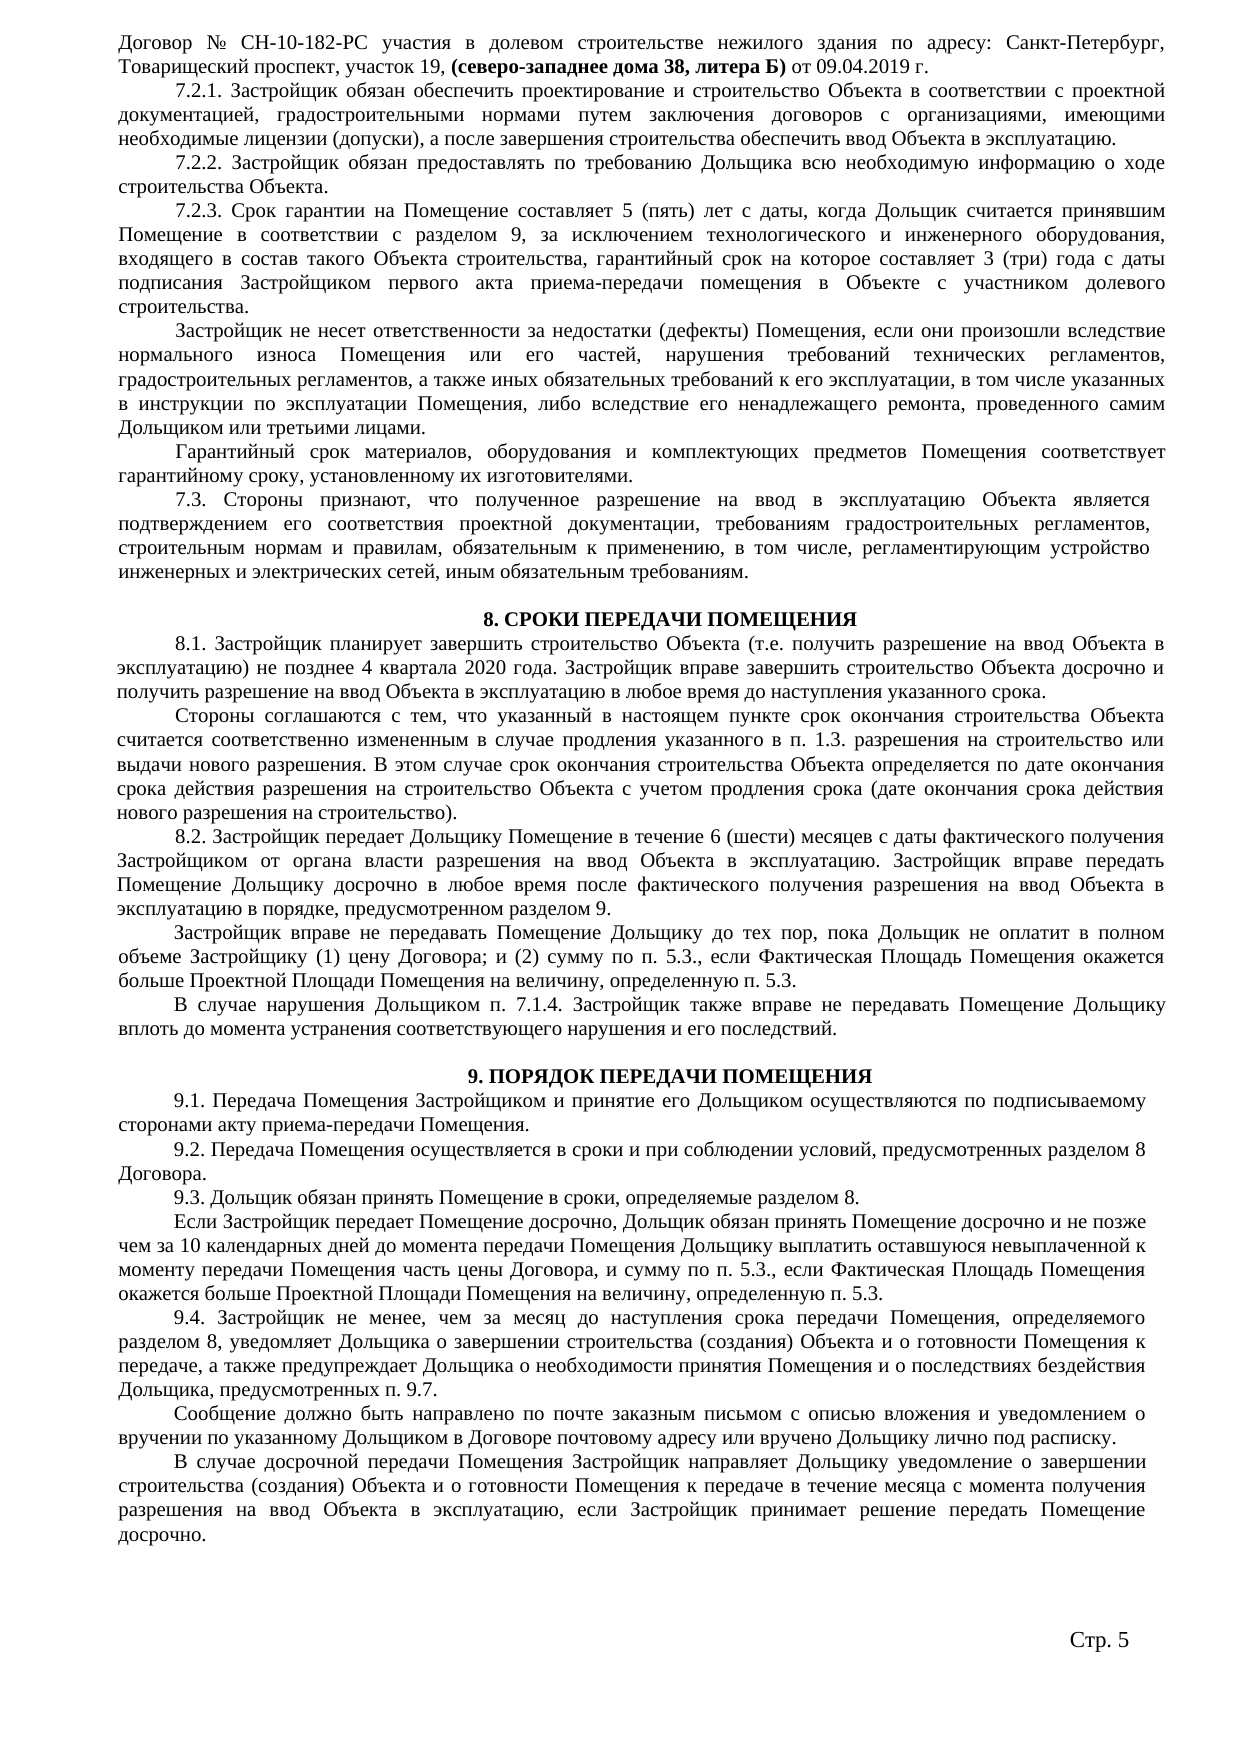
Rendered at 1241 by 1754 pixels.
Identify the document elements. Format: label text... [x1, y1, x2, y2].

text 9.2. Передача Помещения осуществляется в сроки и при соблюдении условий, предусмотренных разделом 8 Договора. [118, 1136, 1147, 1184]
text 7.3. Стороны признают, что полученное разрешение на ввод в эксплуатацию Объекта является подтверждением его соответствия проектной документации, требованиям градостроительных регламентов, строительным нормам и правилам, обязательным к применению, в том числе, регламентирующим устройство инженерных и электрических сетей, иным обязательным требованиям. [118, 487, 1152, 583]
text Если Застройщик передает Помещение досрочно, Дольщик обязан принять Помещение досрочно и не позже чем за 10 календарных дней до момента передачи Помещения Дольщику выплатить оставшуюся невыплаченной к моменту передачи Помещения часть цены Договора, и сумму по п. 5.3., если Фактическая Площадь Помещения окажется больше Проектной Площади Помещения на величину, определенную п. 5.3. [118, 1209, 1147, 1305]
text 8.1. Застройщик планирует завершить строительство Объекта (т.е. получить разрешение на ввод Объекта в эксплуатацию) не позднее 4 квартала 2020 года. Застройщик вправе завершить строительство Объекта досрочно и получить разрешение на ввод Объекта в эксплуатацию в любое время до наступления указанного срока. [117, 631, 1166, 703]
text Гарантийный срок материалов, оборудования и комплектующих предметов Помещения соответствует гарантийному сроку, установленному их изготовителями. [118, 439, 1167, 487]
text Застройщик вправе не передавать Помещение Дольщику до тех пор, пока Дольщик не оплатит в полном объеме Застройщику (1) цену Договора; и (2) сумму по п. 5.3., если Фактическая Площадь Помещения окажется больше Проектной Площади Помещения на величину, определенную п. 5.3. [118, 920, 1166, 992]
text 9. ПОРЯДОК ПЕРЕДАЧИ ПОМЕЩЕНИЯ [118, 1064, 1167, 1088]
text 9.3. Дольщик обязан принять Помещение в сроки, определяемые разделом 8. [118, 1184, 1147, 1209]
text 7.2.3. Срок гарантии на Помещение составляет 5 (пять) лет с даты, когда Дольщик считается принявшим Помещение в соответствии с разделом 9, за исключением технологического и инженерного оборудования, входящего в состав такого Объекта строительства, гарантийный срок на которое составляет 3 (три) года с даты подписания Застройщиком первого акта приема-передачи помещения в Объекте с участником долевого строительства. [118, 198, 1167, 318]
text 7.2.2. Застройщик обязан предоставлять по требованию Дольщика всю необходимую информацию о ходе строительства Объекта. [118, 150, 1167, 198]
text В случае досрочной передачи Помещения Застройщик направляет Дольщику уведомление о завершении строительства (создания) Объекта и о готовности Помещения к передаче в течение месяца с момента получения разрешения на ввод Объекта в эксплуатацию, если Застройщик принимает решение передать Помещение досрочно. [118, 1449, 1147, 1546]
text В случае нарушения Дольщиком п. 7.1.4. Застройщик также вправе не передавать Помещение Дольщику вплоть до момента устранения соответствующего нарушения и его последствий. [118, 992, 1167, 1040]
text Стороны соглашаются с тем, что указанный в настоящем пункте срок окончания строительства Объекта считается соответственно измененным в случае продления указанного в п. 1.3. разрешения на строительство или выдачи нового разрешения. В этом случае срок окончания строительства Объекта определяется по дате окончания срока действия разрешения на строительство Объекта с учетом продления срока (дате окончания срока действия нового разрешения на строительство). [117, 703, 1166, 824]
text 8. СРОКИ ПЕРЕДАЧИ ПОМЕЩЕНИЯ [118, 607, 1167, 631]
text 7.2.1. Застройщик обязан обеспечить проектирование и строительство Объекта в соответствии с проектной документацией, градостроительными нормами путем заключения договоров с организациями, имеющими необходимые лицензии (допуски), а после завершения строительства обеспечить ввод Объекта в эксплуатацию. [118, 78, 1167, 150]
text 8.2. Застройщик передает Дольщику Помещение в течение 6 (шести) месяцев с даты фактического получения Застройщиком от органа власти разрешения на ввод Объекта в эксплуатацию. Застройщик вправе передать Помещение Дольщику досрочно в любое время после фактического получения разрешения на ввод Объекта в эксплуатацию в порядке, предусмотренном разделом 9. [117, 824, 1166, 920]
text Застройщик не несет ответственности за недостатки (дефекты) Помещения, если они произошли вследствие нормального износа Помещения или его частей, нарушения требований технических регламентов, градостроительных регламентов, а также иных обязательных требований к его эксплуатации, в том числе указанных в инструкции по эксплуатации Помещения, либо вследствие его ненадлежащего ремонта, проведенного самим Дольщиком или третьими лицами. [118, 318, 1167, 439]
text 9.4. Застройщик не менее, чем за месяц до наступления срока передачи Помещения, определяемого разделом 8, уведомляет Дольщика о завершении строительства (создания) Объекта и о готовности Помещения к передаче, а также предупреждает Дольщика о необходимости принятия Помещения и о последствиях бездействия Дольщика, предусмотренных п. 9.7. [118, 1305, 1147, 1401]
text Сообщение должно быть направлено по почте заказным письмом с описью вложения и уведомлением о вручении по указанному Дольщиком в Договоре почтовому адресу или вручено Дольщику лично под расписку. [118, 1401, 1147, 1449]
text 9.1. Передача Помещения Застройщиком и принятие его Дольщиком осуществляются по подписываемому сторонами акту приема-передачи Помещения. [118, 1088, 1147, 1136]
